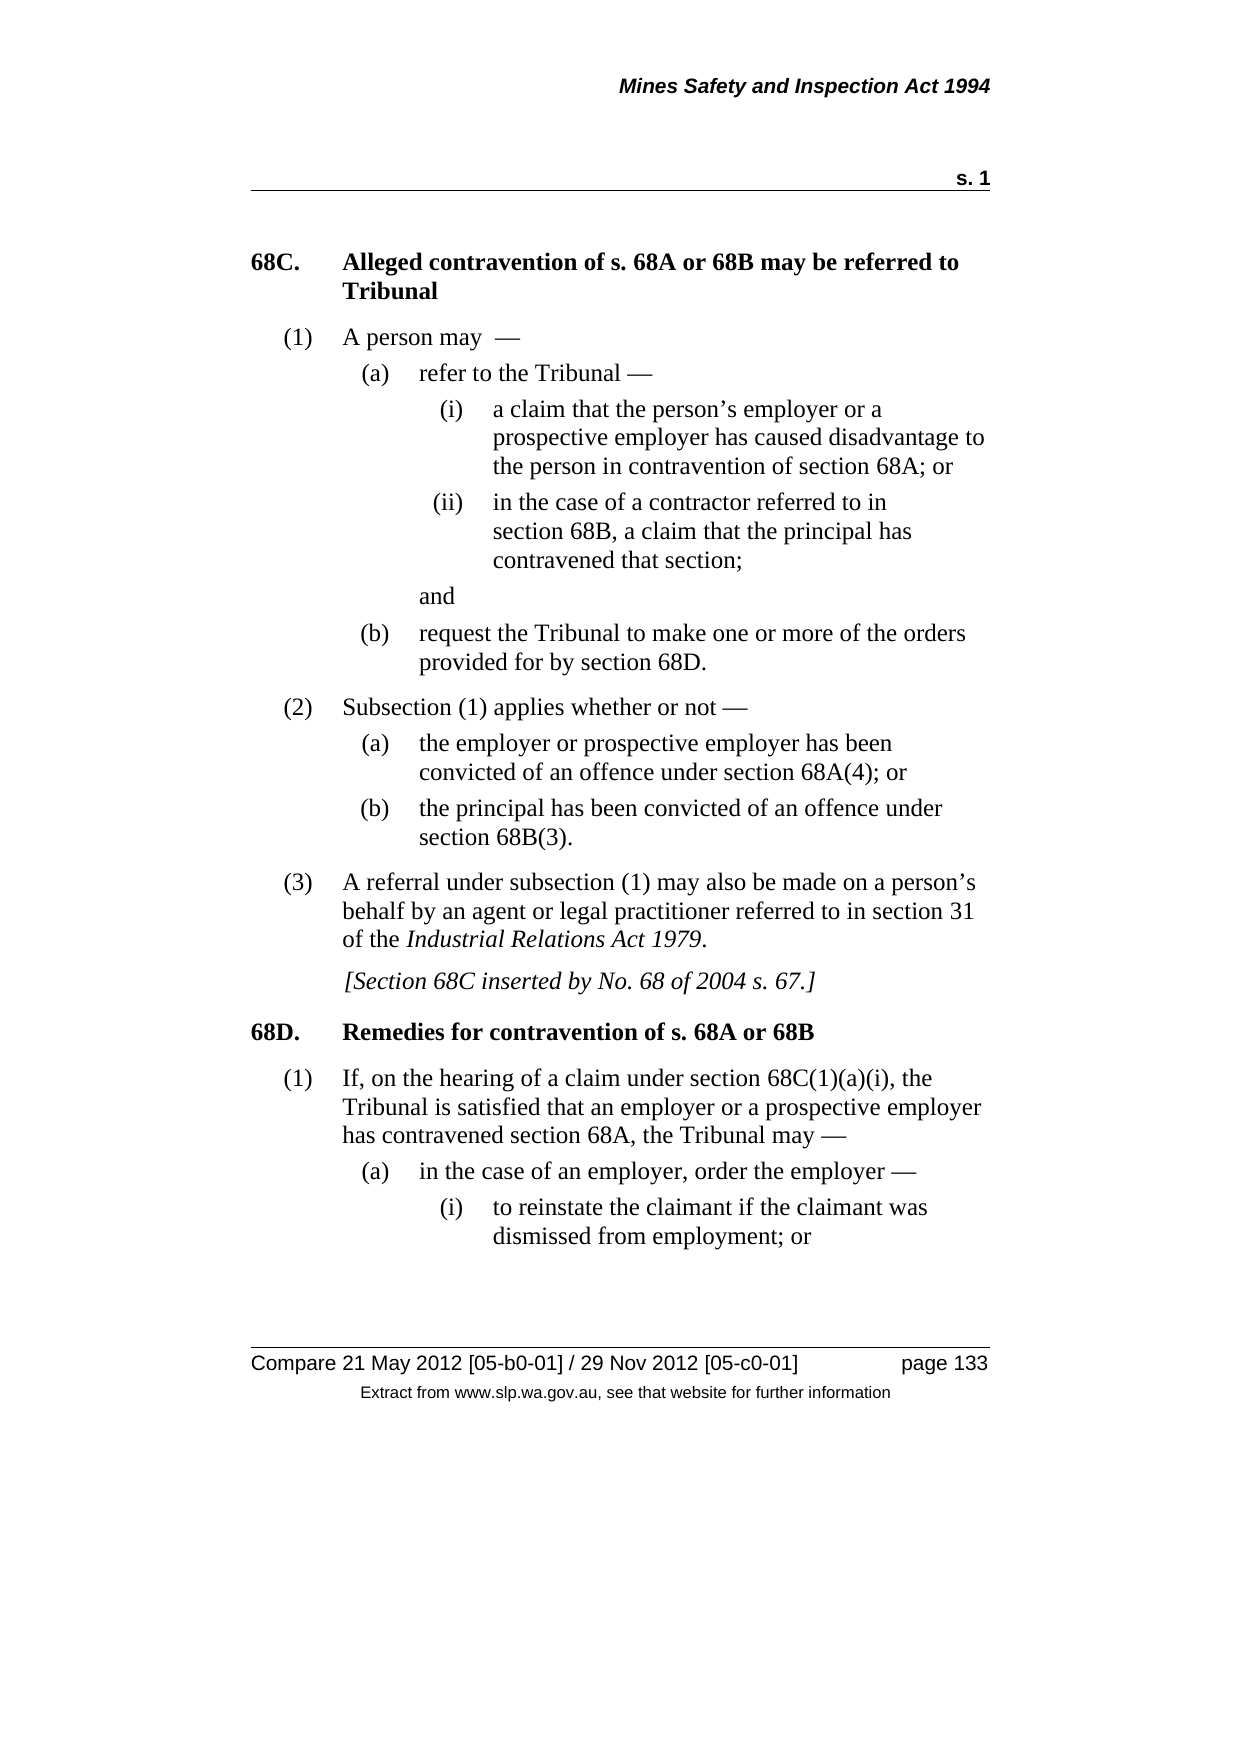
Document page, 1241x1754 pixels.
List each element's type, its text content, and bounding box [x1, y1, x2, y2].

text [Section 68C inserted by No. 68 of 2004 s. 67.] [251, 966, 990, 994]
text (a) in the case of an employer, order the employer — [251, 1156, 990, 1185]
text and [251, 581, 990, 609]
text (ii) in the case of a contractor referred to in section 68B, a claim that the principal has contravened that section; [251, 487, 990, 573]
text (3) A referral under subsection (1) may also be made on a person’s behalf by an agent or legal practitioner referred to in section 31 of the Industrial Relations Act 1979. [251, 867, 990, 953]
text (a) refer to the Tribunal — [251, 358, 990, 386]
text (a) the employer or prospective employer has been convicted of an offence under section 68A(4); or [251, 728, 990, 786]
subtitle 68C. Alleged contravention of s. 68A or 68B may be referred to Tribunal [251, 247, 990, 305]
text (b) the principal has been convicted of an offence under section 68B(3). [251, 793, 990, 850]
text (i) to reinstate the claimant if the claimant was dismissed from employment; or [251, 1192, 990, 1250]
text (1) If, on the hearing of a claim under section 68C(1)(a)(i), the Tribunal is satisfied that an employer or a prospective employer has contravened section 68A, the Tribunal may — [251, 1063, 990, 1149]
text (i) a claim that the person’s employer or a prospective employer has caused disadvantage to the person in contravention of section 68A; or [251, 394, 990, 480]
text (1) A person may — [251, 322, 990, 350]
text (2) Subsection (1) applies whether or not — [251, 692, 990, 721]
text (b) request the Tribunal to make one or more of the orders provided for by section 68D. [251, 618, 990, 675]
subtitle 68D. Remedies for contravention of s. 68A or 68B [251, 1017, 990, 1046]
